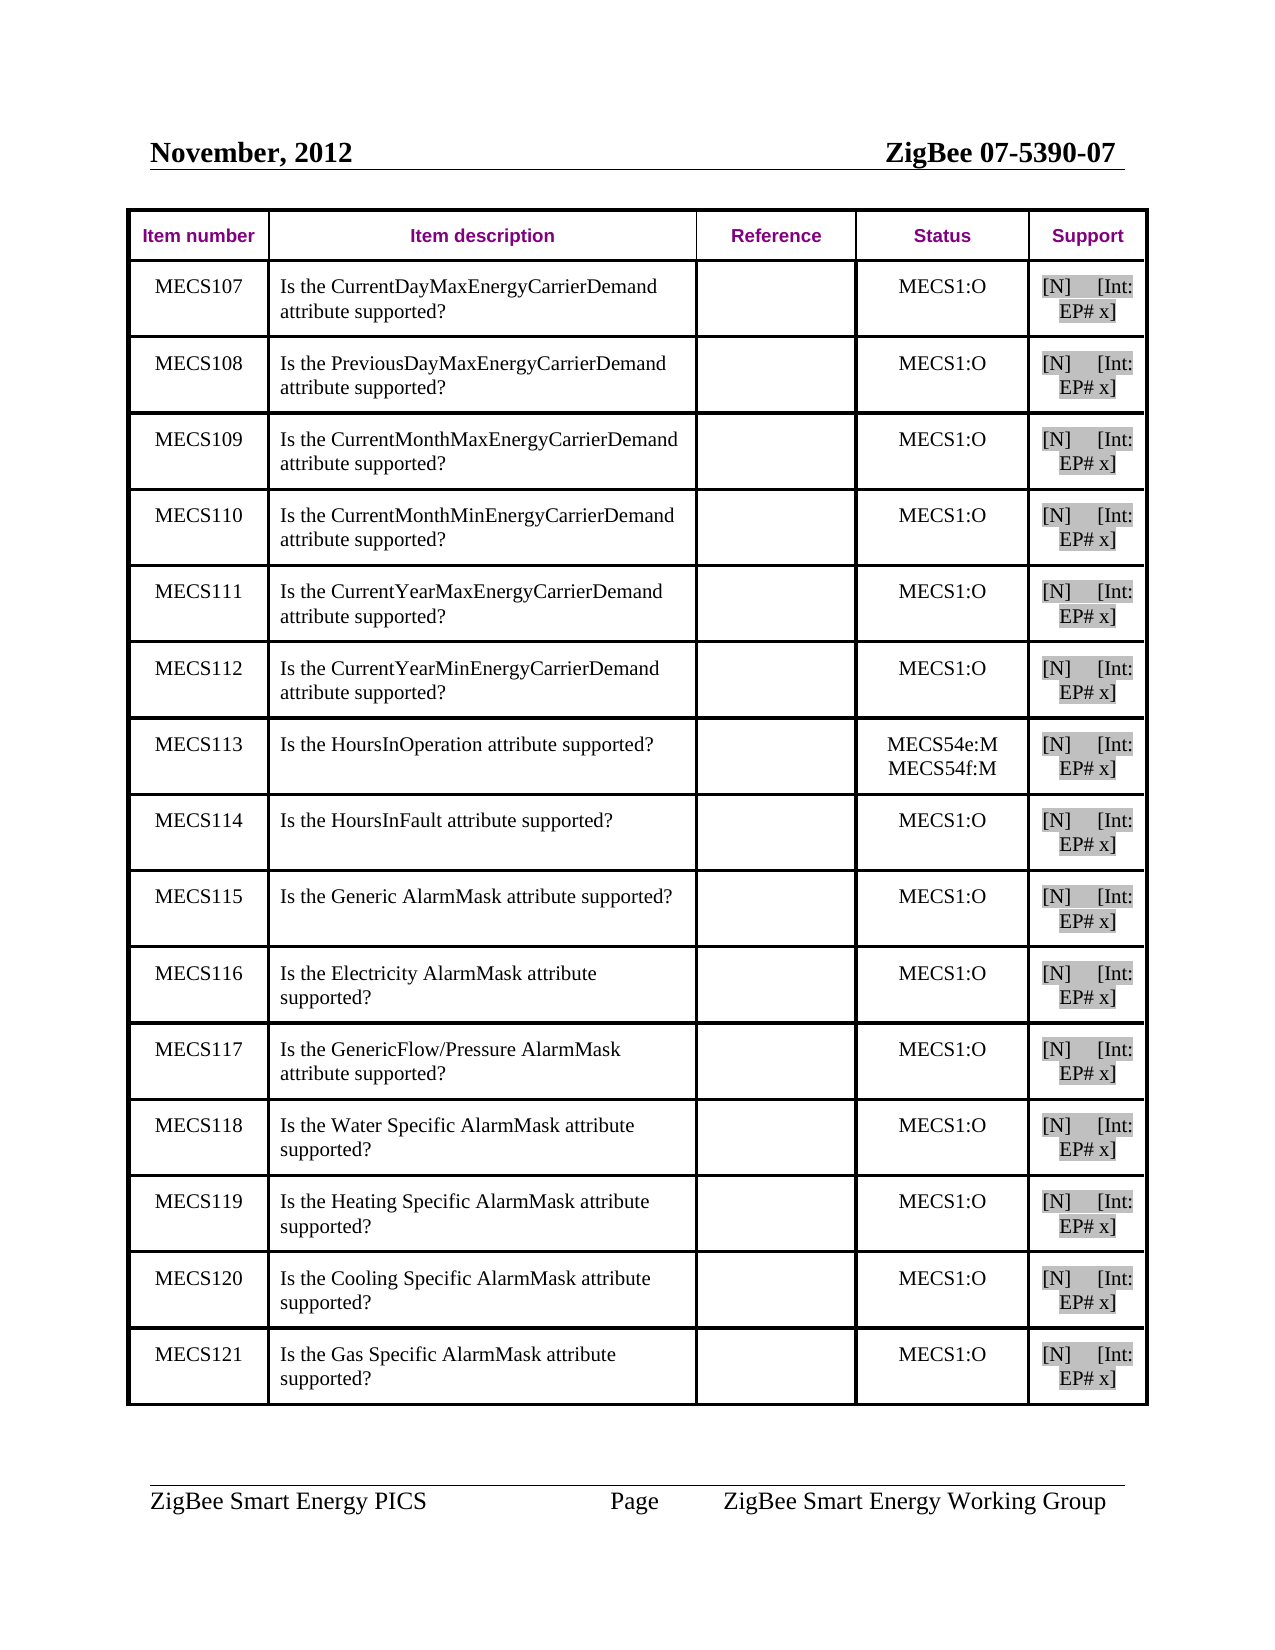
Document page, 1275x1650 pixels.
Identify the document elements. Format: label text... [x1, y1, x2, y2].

table_cell Is the Gas Specific AlarmMask attribute supported? [270, 1330, 695, 1403]
table_cell [698, 262, 854, 335]
table_cell MECS109 [131, 415, 267, 488]
table_cell [N] [Int: EP# x] [1030, 411, 1145, 488]
table_cell MECS113 [131, 720, 267, 793]
table_cell [N] [Int: EP# x] [1030, 564, 1145, 640]
table_cell MECS108 [131, 338, 267, 411]
table_cell [N] [Int: EP# x] [1030, 716, 1145, 793]
table_cell MECS1:O [858, 1330, 1027, 1403]
table_cell [N] [Int: EP# x] [1030, 335, 1145, 411]
table_cell [N] [Int: EP# x] [1030, 793, 1145, 869]
table_cell [N] [Int: EP# x] [1030, 259, 1145, 335]
table_cell [N] [Int: EP# x] [1030, 1021, 1145, 1098]
table_cell MECS1:O [858, 415, 1027, 488]
table_cell [N] [Int: EP# x] [1030, 488, 1145, 564]
table_cell [698, 1025, 854, 1098]
table_cell [698, 872, 854, 945]
table_cell Is the Generic AlarmMask attribute supported? [270, 872, 695, 945]
table_cell Is the Water Specific AlarmMask attribute supported? [270, 1101, 695, 1174]
table_header Status [857, 212, 1028, 259]
table_cell [698, 720, 854, 793]
table_cell Is the CurrentDayMaxEnergyCarrierDemand attribute supported? [270, 262, 695, 335]
table_header Item description [270, 212, 696, 259]
table_cell [N] [Int: EP# x] [1030, 640, 1145, 716]
table_cell [698, 491, 854, 564]
table_cell MECS121 [131, 1330, 267, 1403]
table_cell [N] [Int: EP# x] [1030, 1098, 1145, 1174]
table_cell [N] [Int: EP# x] [1030, 945, 1145, 1021]
table_cell MECS116 [131, 948, 267, 1021]
table_cell MECS110 [131, 491, 267, 564]
table_cell MECS1:O [858, 338, 1027, 411]
table_header Support [1030, 212, 1145, 259]
table_cell [698, 1101, 854, 1174]
table_cell MECS1:O [858, 567, 1027, 640]
table_cell Is the CurrentYearMaxEnergyCarrierDemand attribute supported? [270, 567, 695, 640]
table_cell [698, 643, 854, 716]
table_cell MECS107 [131, 262, 267, 335]
table_header Reference [697, 212, 855, 259]
table_cell MECS1:O [858, 872, 1027, 945]
table_cell [698, 338, 854, 411]
table_cell MECS117 [131, 1025, 267, 1098]
table_cell [698, 796, 854, 869]
table_cell MECS111 [131, 567, 267, 640]
table_cell Is the CurrentYearMinEnergyCarrierDemand attribute supported? [270, 643, 695, 716]
table_cell MECS114 [131, 796, 267, 869]
table_cell [N] [Int: EP# x] [1030, 1174, 1145, 1250]
table_cell [698, 1177, 854, 1250]
table_header Item number [131, 212, 268, 259]
table_cell MECS1:O [858, 1177, 1027, 1250]
table_cell MECS54e:M MECS54f:M [858, 720, 1027, 793]
table_cell MECS1:O [858, 643, 1027, 716]
table_cell MECS1:O [858, 948, 1027, 1021]
table_cell [N] [Int: EP# x] [1030, 1250, 1145, 1326]
table_cell [698, 415, 854, 488]
table_cell [698, 1330, 854, 1403]
table_cell Is the GenericFlow/Pressure AlarmMask attribute supported? [270, 1025, 695, 1098]
table_cell MECS112 [131, 643, 267, 716]
table_cell Is the Heating Specific AlarmMask attribute supported? [270, 1177, 695, 1250]
table_cell Is the HoursInOperation attribute supported? [270, 720, 695, 793]
table_cell MECS120 [131, 1253, 267, 1326]
table_cell [N] [Int: EP# x] [1030, 869, 1145, 945]
table_cell [698, 567, 854, 640]
table_cell MECS1:O [858, 491, 1027, 564]
table_cell [698, 948, 854, 1021]
table_cell MECS1:O [858, 1025, 1027, 1098]
table_cell Is the CurrentMonthMaxEnergyCarrierDemand attribute supported? [270, 415, 695, 488]
table_cell Is the CurrentMonthMinEnergyCarrierDemand attribute supported? [270, 491, 695, 564]
table_cell MECS1:O [858, 262, 1027, 335]
table_cell Is the Electricity AlarmMask attribute supported? [270, 948, 695, 1021]
table_cell MECS1:O [858, 1253, 1027, 1326]
table_cell [698, 1253, 854, 1326]
table_cell MECS115 [131, 872, 267, 945]
table_cell Is the Cooling Specific AlarmMask attribute supported? [270, 1253, 695, 1326]
table_cell MECS1:O [858, 796, 1027, 869]
table_cell MECS118 [131, 1101, 267, 1174]
table_cell MECS1:O [858, 1101, 1027, 1174]
table_cell [N] [Int: EP# x] [1030, 1326, 1145, 1403]
table_cell Is the PreviousDayMaxEnergyCarrierDemand attribute supported? [270, 338, 695, 411]
table_cell Is the HoursInFault attribute supported? [270, 796, 695, 869]
table_cell MECS119 [131, 1177, 267, 1250]
